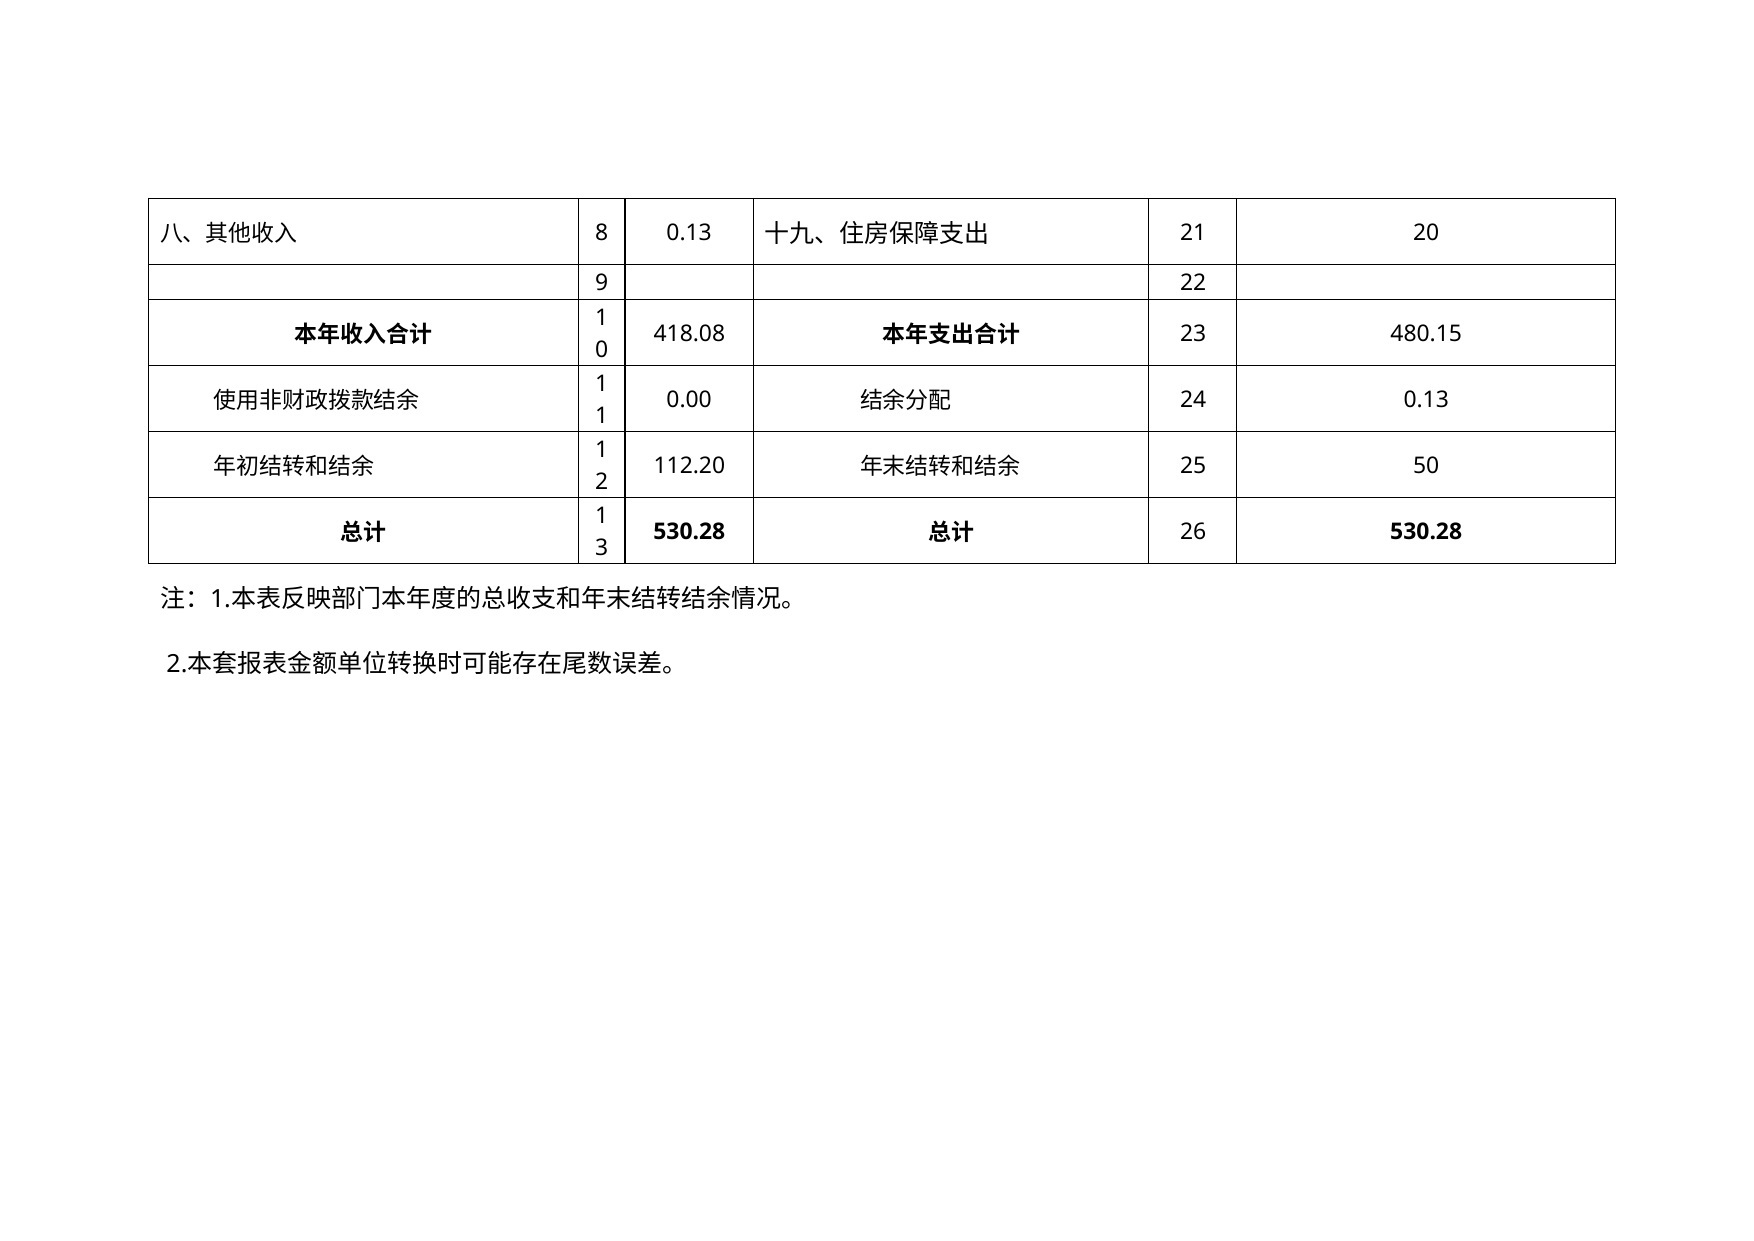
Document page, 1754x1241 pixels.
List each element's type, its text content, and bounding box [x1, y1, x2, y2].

table_cell 50 [1237, 432, 1615, 497]
table_cell 本年支出合计 [754, 300, 1148, 365]
table_cell [149, 265, 578, 299]
table_cell 22 [1149, 265, 1236, 299]
table_cell 年初结转和结余 [149, 432, 578, 497]
table_cell 26 [1149, 498, 1236, 563]
table_cell 总计 [754, 498, 1148, 563]
table_cell 23 [1149, 300, 1236, 365]
table_cell 24 [1149, 366, 1236, 431]
table_cell 8 [579, 199, 624, 264]
table_cell 12 [579, 432, 624, 497]
table_cell 25 [1149, 432, 1236, 497]
table_cell 年末结转和结余 [754, 432, 1148, 497]
table_cell 结余分配 [754, 366, 1148, 431]
table_cell 0.13 [626, 199, 753, 264]
table_cell 十九、住房保障支出 [754, 199, 1148, 264]
table_cell 13 [579, 498, 624, 563]
table_cell 0.13 [1237, 366, 1615, 431]
table_cell 20 [1237, 199, 1615, 264]
table_cell 112.20 [626, 432, 753, 497]
table_cell [626, 265, 753, 299]
table_cell 八、其他收入 [149, 199, 578, 264]
table_cell [754, 265, 1148, 299]
table_cell [1237, 265, 1615, 299]
table_cell 0.00 [626, 366, 753, 431]
table_cell 本年收入合计 [149, 300, 578, 365]
table_cell 480.15 [1237, 300, 1615, 365]
table_cell 418.08 [626, 300, 753, 365]
table_cell 530.28 [1237, 498, 1615, 563]
table_cell 530.28 [626, 498, 753, 563]
table_cell 注：1.本表反映部门本年度的总收支和年末结转结余情况。 2.本套报表金额单位转换时可能存在尾数误差。 [149, 564, 1615, 694]
table_cell 21 [1149, 199, 1236, 264]
table_cell 10 [579, 300, 624, 365]
table_cell 9 [579, 265, 624, 299]
table_cell 使用非财政拨款结余 [149, 366, 578, 431]
table_cell 11 [579, 366, 624, 431]
table_cell 总计 [149, 498, 578, 563]
